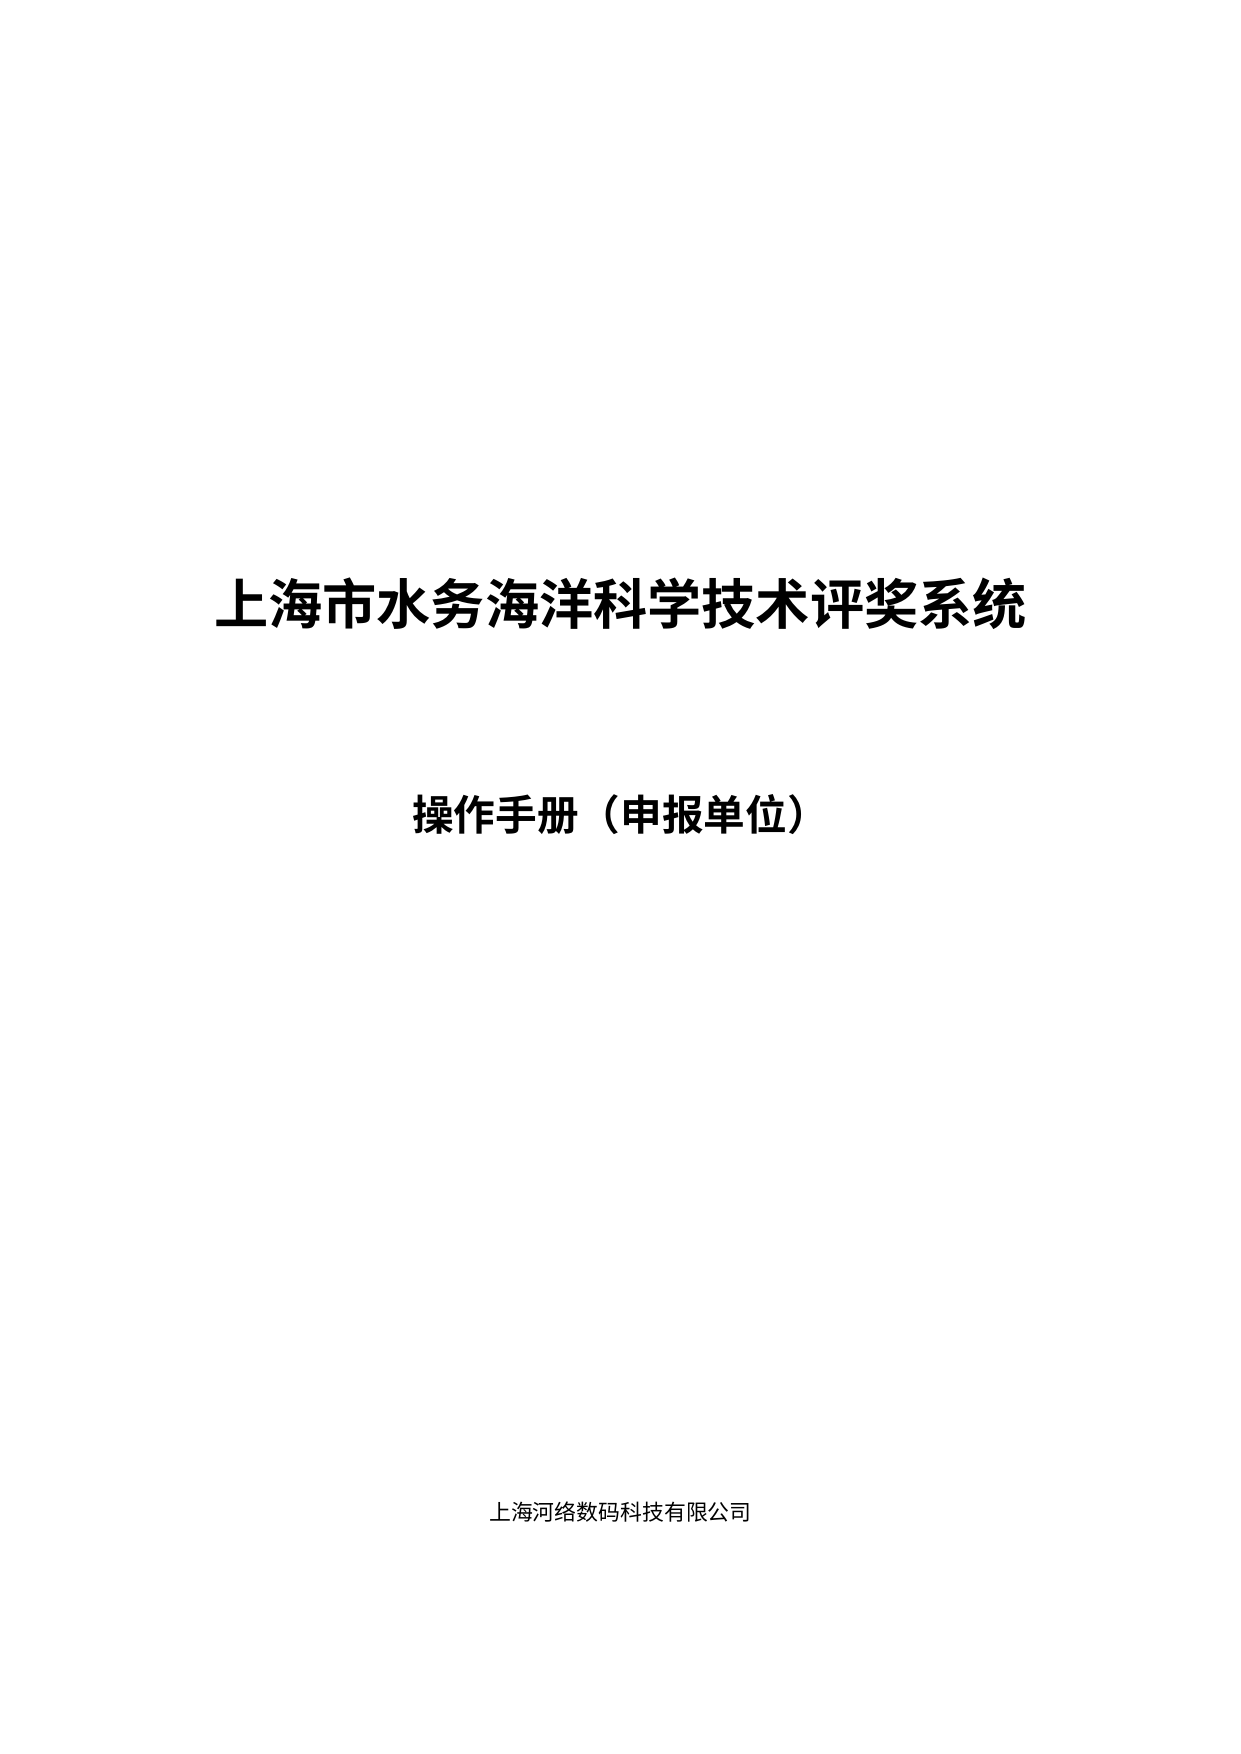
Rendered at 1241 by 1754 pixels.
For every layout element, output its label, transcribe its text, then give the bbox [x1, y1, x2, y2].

text 操作手册（申报单位） [187, 779, 1053, 844]
text 上海河络数码科技有限公司 [187, 1494, 1053, 1527]
text 上海市水务海洋科学技术评奖系统 [187, 552, 1053, 649]
